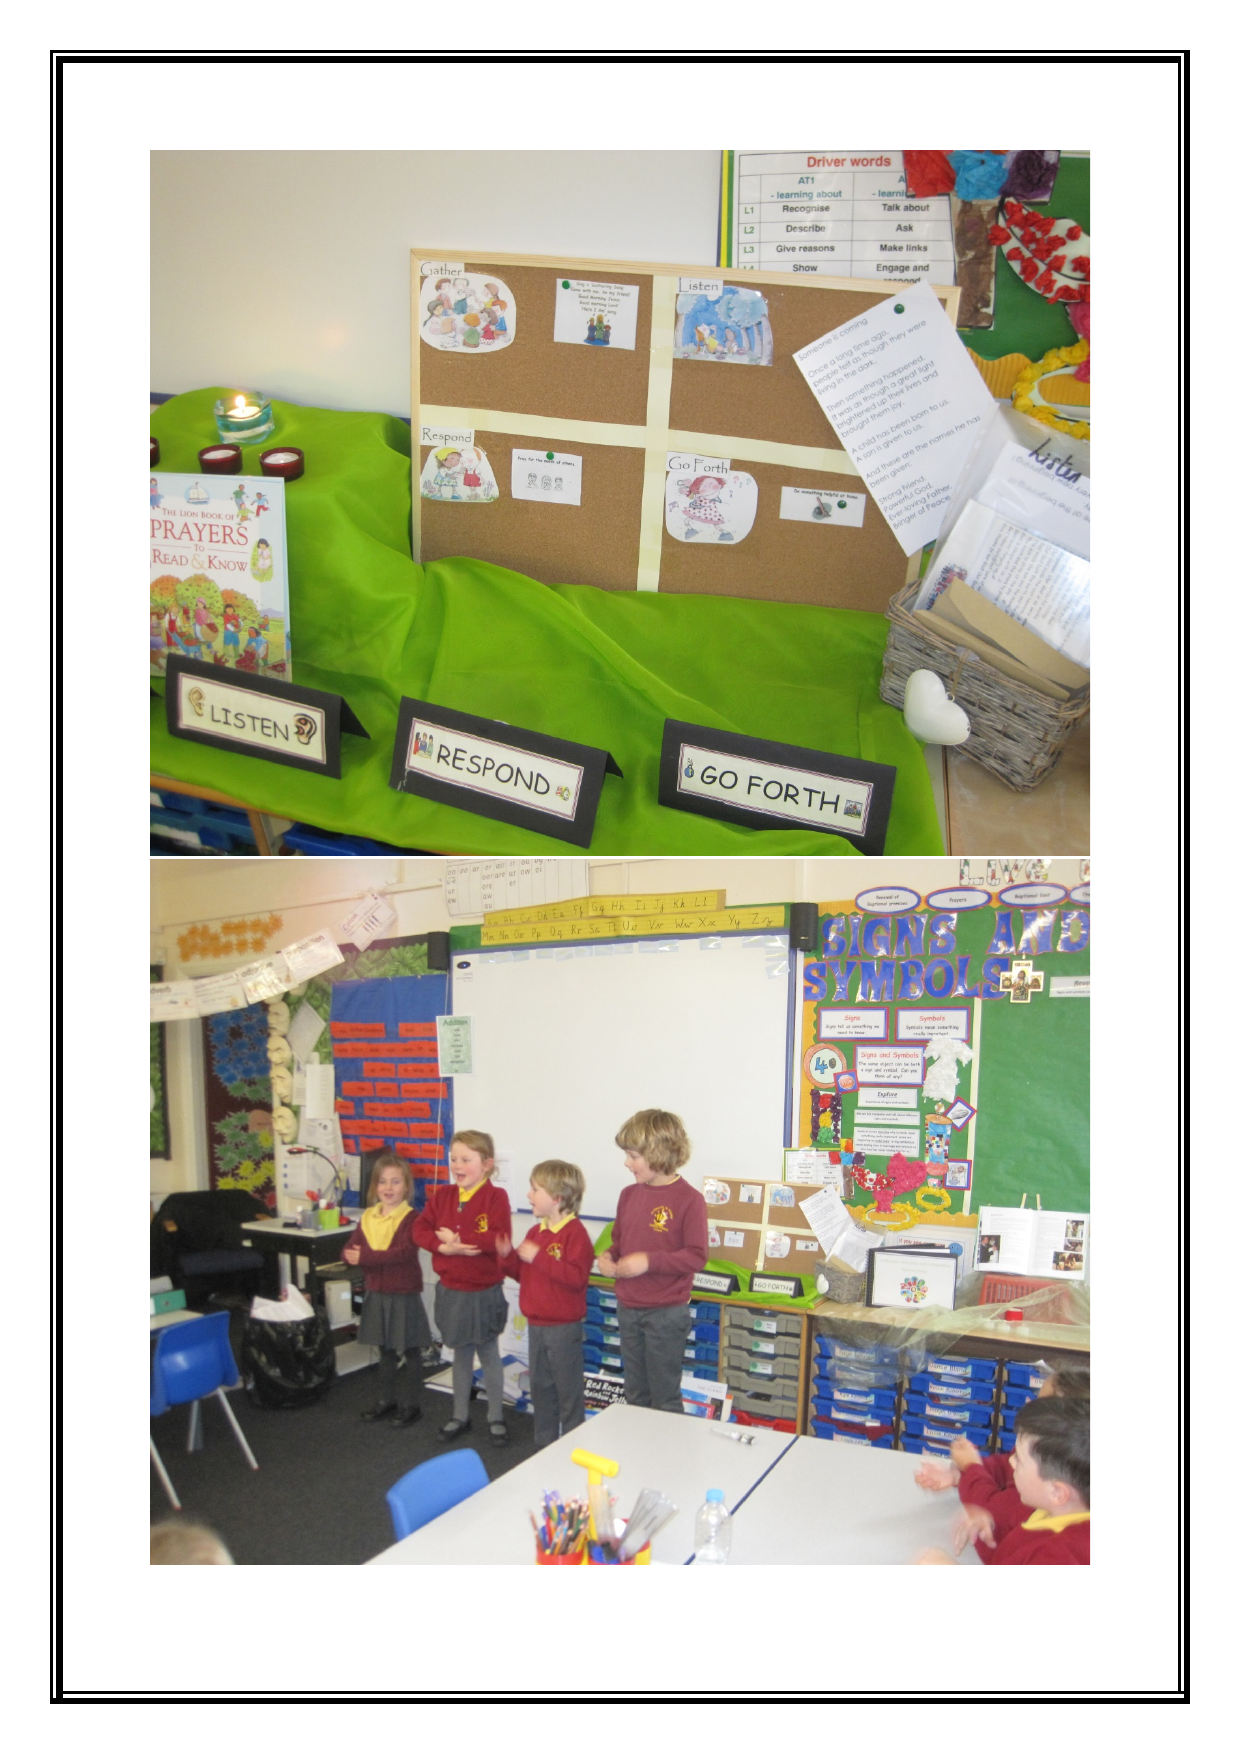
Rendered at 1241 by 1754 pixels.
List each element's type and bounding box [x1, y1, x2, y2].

picture [150, 150, 1091, 856]
picture [150, 859, 1091, 1565]
